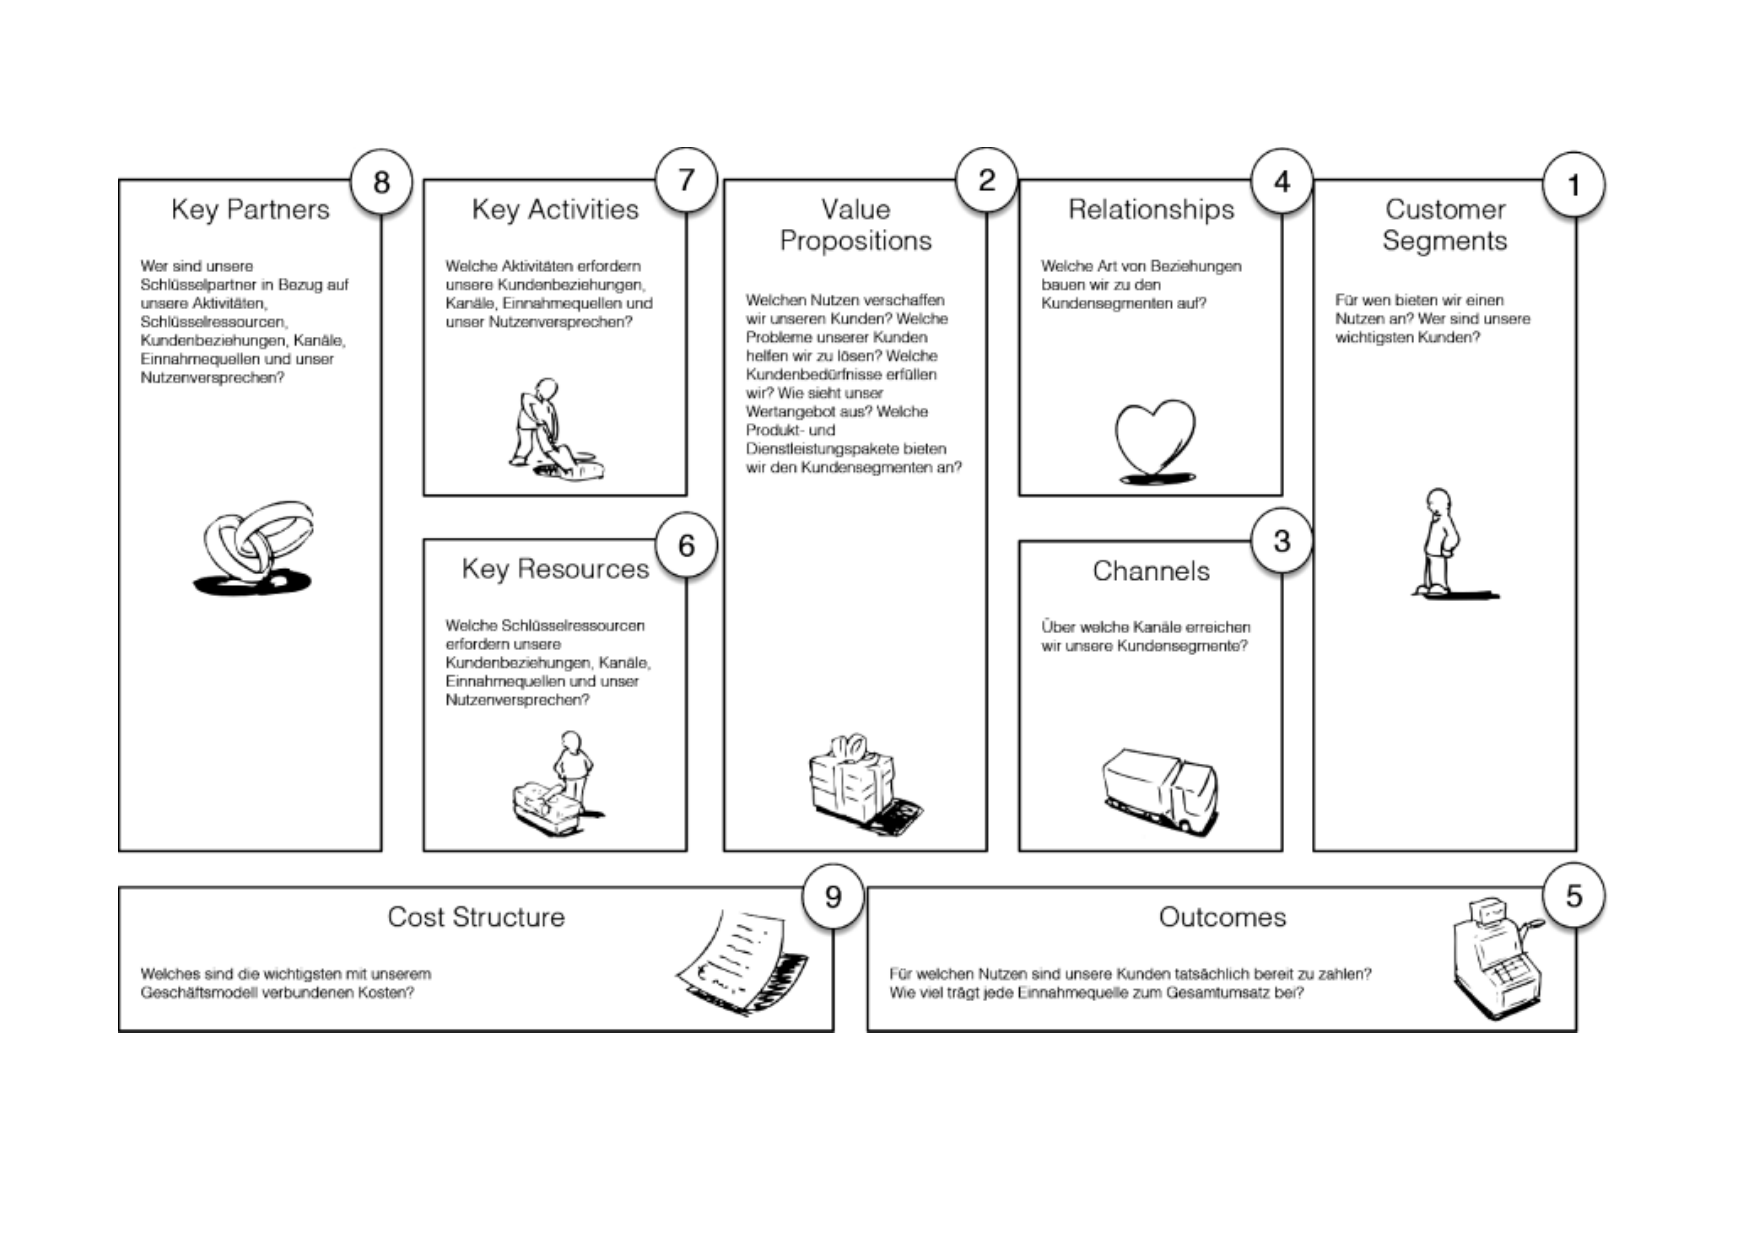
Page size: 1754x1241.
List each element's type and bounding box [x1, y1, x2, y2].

picture [118, 147, 1608, 1033]
